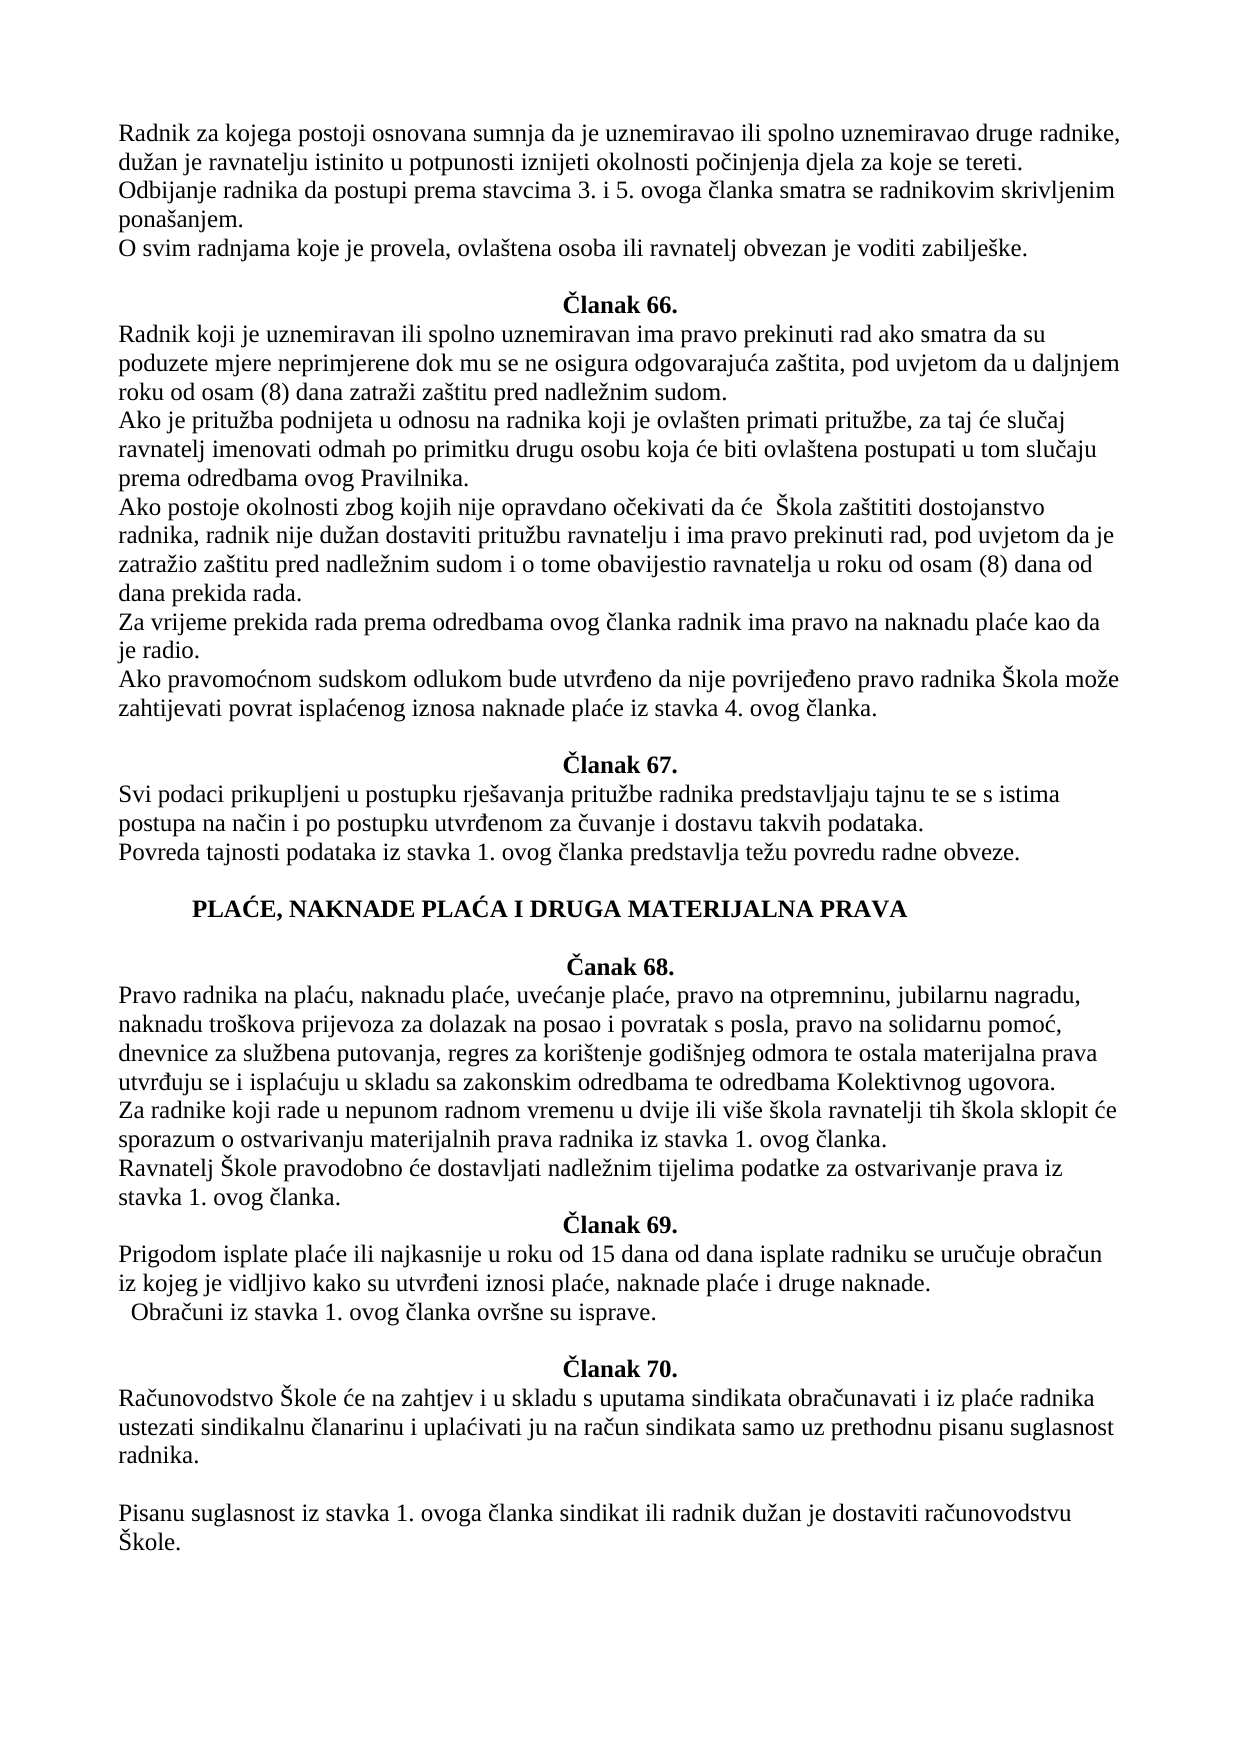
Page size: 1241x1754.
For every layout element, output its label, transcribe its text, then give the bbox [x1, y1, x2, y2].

text Računovodstvo Škole će na zahtjev i u skladu s uputama sindikata obračunavati i iz plaće radnika ustezati sindikalnu članarinu i uplaćivati ju na račun sindikata samo uz prethodnu pisanu suglasnost radnika. [118, 1383, 1122, 1469]
text Radnik za kojega postoji osnovana sumnja da je uznemiravao ili spolno uznemiravao druge radnike, dužan je ravnatelju istinito u potpunosti iznijeti okolnosti počinjenja djela za koje se tereti. [118, 118, 1122, 176]
text Članak 66. [118, 291, 1122, 319]
text Članak 69. [118, 1211, 1122, 1239]
subtitle PLAĆE, NAKNADE PLAĆA I DRUGA MATERIJALNA PRAVA [118, 894, 1122, 923]
text Pravo radnika na plaću, naknadu plaće, uvećanje plaće, pravo na otpremninu, jubilarnu nagradu, naknadu troškova prijevoza za dolazak na posao i povratak s posla, pravo na solidarnu pomoć, dnevnice za službena putovanja, regres za korištenje godišnjeg odmora te ostala materijalna prava utvrđuju se i isplaćuju u skladu sa zakonskim odredbama te odredbama Kolektivnog ugovora. [118, 981, 1122, 1096]
text Radnik koji je uznemiravan ili spolno uznemiravan ima pravo prekinuti rad ako smatra da su poduzete mjere neprimjerene dok mu se ne osigura odgovarajuća zaštita, pod uvjetom da u daljnjem roku od osam (8) dana zatraži zaštitu pred nadležnim sudom. [118, 319, 1122, 406]
text Ravnatelj Škole pravodobno će dostavljati nadležnim tijelima podatke za ostvarivanje prava iz stavka 1. ovog članka. [118, 1153, 1122, 1211]
text Obračuni iz stavka 1. ovog članka ovršne su isprave. [118, 1297, 1122, 1326]
text Čanak 68. [118, 952, 1122, 981]
text Ako postoje okolnosti zbog kojih nije opravdano očekivati da će Škola zaštititi dostojanstvo radnika, radnik nije dužan dostaviti pritužbu ravnatelju i ima pravo prekinuti rad, pod uvjetom da je zatražio zaštitu pred nadležnim sudom i o tome obavijestio ravnatelja u roku od osam (8) dana od dana prekida rada. [118, 492, 1122, 607]
text Za radnike koji rade u nepunom radnom vremenu u dvije ili više škola ravnatelji tih škola sklopit će sporazum o ostvarivanju materijalnih prava radnika iz stavka 1. ovog članka. [118, 1096, 1122, 1153]
text Odbijanje radnika da postupi prema stavcima 3. i 5. ovoga članka smatra se radnikovim skrivljenim ponašanjem. [118, 176, 1122, 233]
text Ako je pritužba podnijeta u odnosu na radnika koji je ovlašten primati pritužbe, za taj će slučaj ravnatelj imenovati odmah po primitku drugu osobu koja će biti ovlaštena postupati u tom slučaju prema odredbama ovog Pravilnika. [118, 406, 1122, 492]
text Povreda tajnosti podataka iz stavka 1. ovog članka predstavlja težu povredu radne obveze. [118, 837, 1122, 866]
text Članak 70. [118, 1354, 1122, 1383]
text Pisanu suglasnost iz stavka 1. ovoga članka sindikat ili radnik dužan je dostaviti računovodstvu Škole. [118, 1498, 1122, 1556]
text Svi podaci prikupljeni u postupku rješavanja pritužbe radnika predstavljaju tajnu te se s istima postupa na način i po postupku utvrđenom za čuvanje i dostavu takvih podataka. [118, 779, 1122, 837]
text Za vrijeme prekida rada prema odredbama ovog članka radnik ima pravo na naknadu plaće kao da je radio. [118, 607, 1122, 664]
text Ako pravomoćnom sudskom odlukom bude utvrđeno da nije povrijeđeno pravo radnika Škola može zahtijevati povrat isplaćenog iznosa naknade plaće iz stavka 4. ovog članka. [118, 664, 1122, 722]
text O svim radnjama koje je provela, ovlaštena osoba ili ravnatelj obvezan je voditi zabilješke. [118, 233, 1122, 262]
text Prigodom isplate plaće ili najkasnije u roku od 15 dana od dana isplate radniku se uručuje obračun iz kojeg je vidljivo kako su utvrđeni iznosi plaće, naknade plaće i druge naknade. [118, 1239, 1122, 1297]
text Članak 67. [118, 751, 1122, 779]
